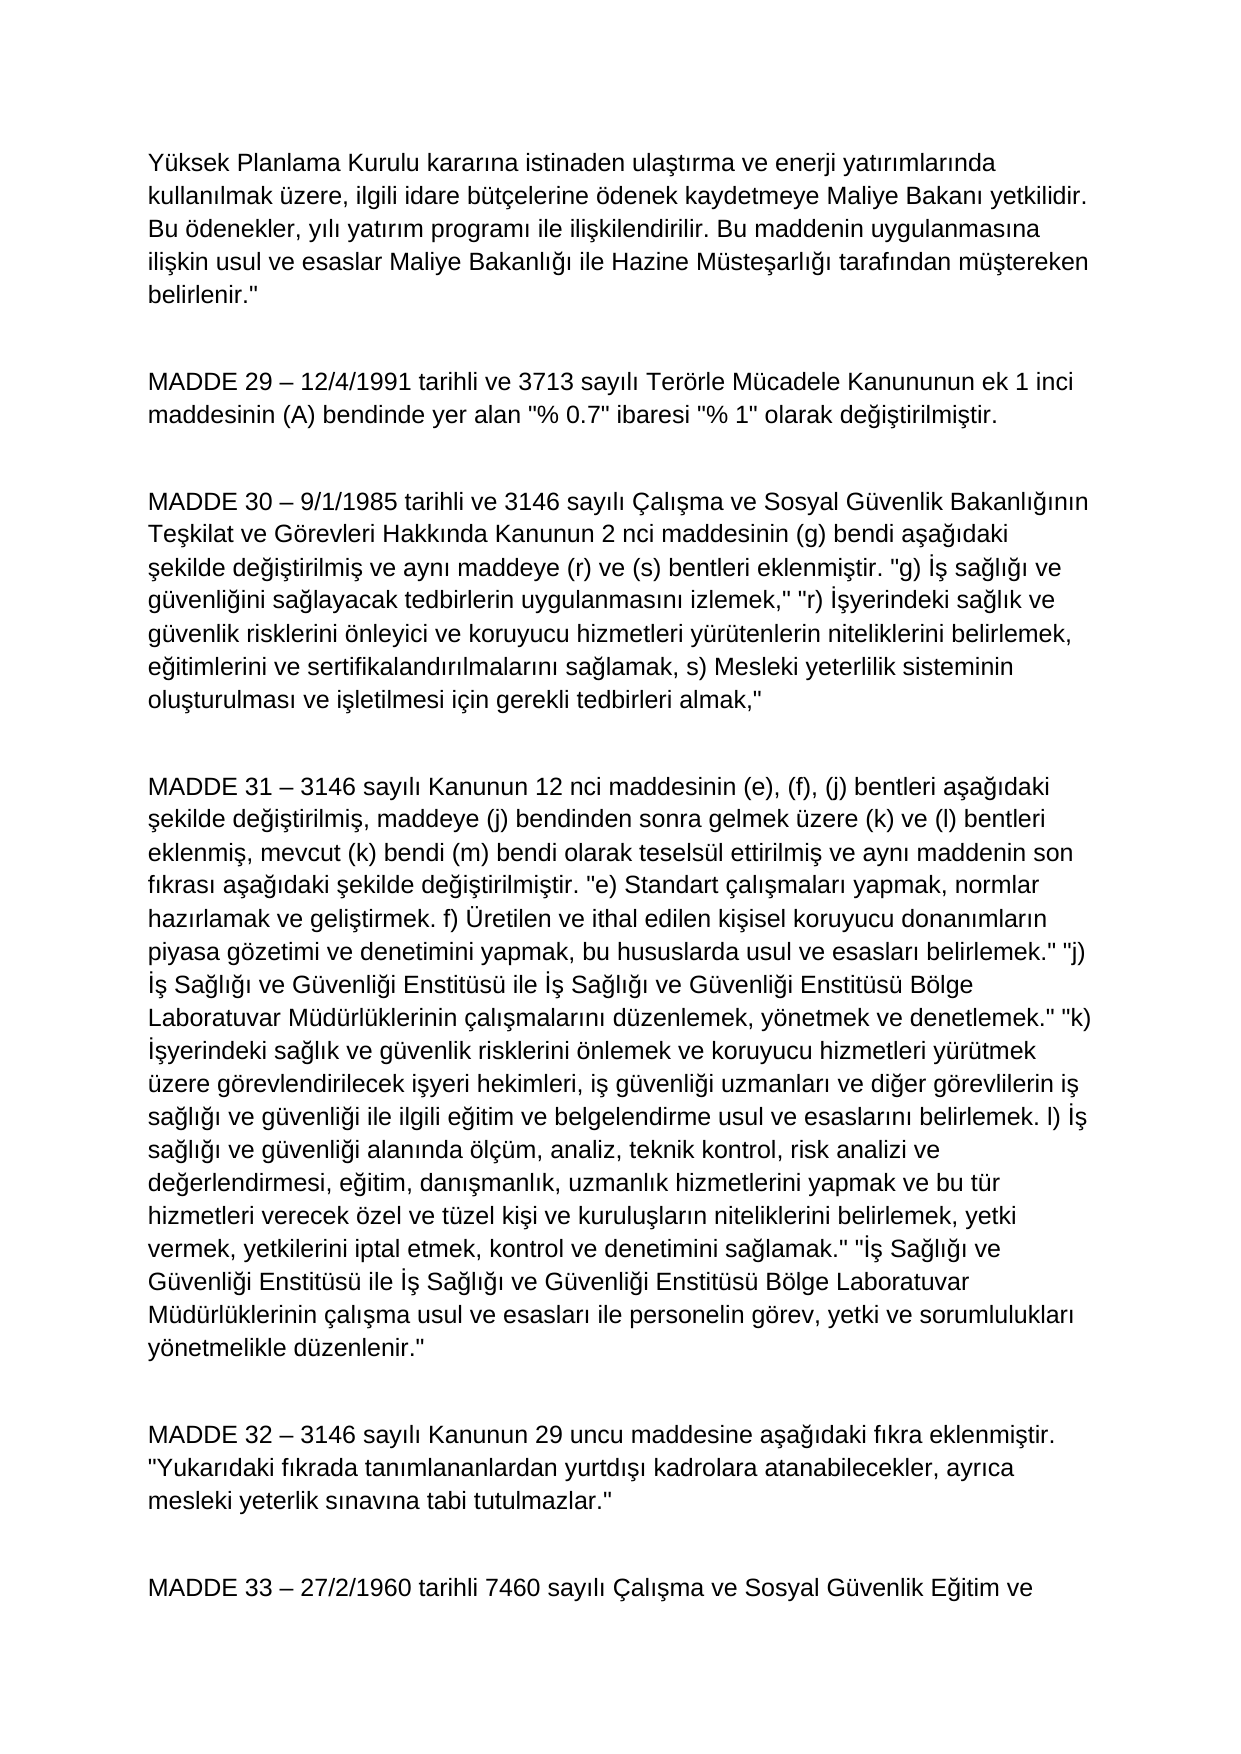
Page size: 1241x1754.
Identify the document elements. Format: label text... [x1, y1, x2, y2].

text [148, 148, 1093, 308]
text MADDE 31 – 3146 sayılı Kanunun 12 nci maddesinin (e), (f), (j) bentleri aşağıdaki şekilde değiştirilmiş, maddeye (j) bendinden sonra gelmek üzere (k) ve (l) bentleri eklenmiş, mevcut (k) bendi (m) bendi olarak teselsül ettirilmiş ve aynı maddenin son fıkrası aşağıdaki şekilde değiştirilmiştir. "e) Standart çalışmaları yapmak, normlar hazırlamak ve geliştirmek. f) Üretilen ve ithal edilen kişisel koruyucu donanımların piyasa gözetimi ve denetimini yapmak, bu hususlarda usul ve esasları belirlemek." "j) İş Sağlığı ve Güvenliği Enstitüsü ile İş Sağlığı ve Güvenliği Enstitüsü Bölge Laboratuvar Müdürlüklerinin çalışmalarını düzenlemek, yönetmek ve denetlemek." "k) İşyerindeki sağlık ve güvenlik risklerini önlemek ve koruyucu hizmetleri yürütmek üzere görevlendirilecek işyeri hekimleri, iş güvenliği uzmanları ve diğer görevlilerin iş sağlığı ve güvenliği ile ilgili eğitim ve belgelendirme usul ve esaslarını belirlemek. l) İş sağlığı ve güvenliği alanında ölçüm, analiz, teknik kontrol, risk analizi ve değerlendirmesi, eğitim, danışmanlık, uzmanlık hizmetlerini yapmak ve bu tür hizmetleri verecek özel ve tüzel kişi ve kuruluşların niteliklerini belirlemek, yetki vermek, yetkilerini iptal etmek, kontrol ve denetimini sağlamak." "İş Sağlığı ve Güvenliği Enstitüsü ile İş Sağlığı ve Güvenliği Enstitüsü Bölge Laboratuvar Müdürlüklerinin çalışma usul ve esasları ile personelin görev, yetki ve sorumlulukları yönetmelikle düzenlenir." [148, 738, 1093, 1362]
text MADDE 32 – 3146 sayılı Kanunun 29 uncu maddesine aşağıdaki fıkra eklenmiştir. "Yukarıdaki fıkrada tanımlananlardan yurtdışı kadrolara atanabilecekler, ayrıca mesleki yeterlik sınavına tabi tutulmazlar." [148, 1387, 1093, 1514]
text MADDE 30 – 9/1/1985 tarihli ve 3146 sayılı Çalışma ve Sosyal Güvenlik Bakanlığının Teşkilat ve Görevleri Hakkında Kanunun 2 nci maddesinin (g) bendi aşağıdaki şekilde değiştirilmiş ve aynı maddeye (r) ve (s) bentleri eklenmiştir. "g) İş sağlığı ve güvenliğini sağlayacak tedbirlerin uygulanmasını izlemek," "r) İşyerindeki sağlık ve güvenlik risklerini önleyici ve koruyucu hizmetleri yürütenlerin niteliklerini belirlemek, eğitimlerini ve sertifikalandırılmalarını sağlamak, s) Mesleki yeterlilik sisteminin oluşturulması ve işletilmesi için gerekli tedbirleri almak," [148, 453, 1093, 713]
text MADDE 29 – 12/4/1991 tarihli ve 3713 sayılı Terörle Mücadele Kanununun ek 1 inci maddesinin (A) bendinde yer alan "% 0.7" ibaresi "% 1" olarak değiştirilmiştir. [148, 333, 1093, 428]
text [148, 1539, 1093, 1601]
